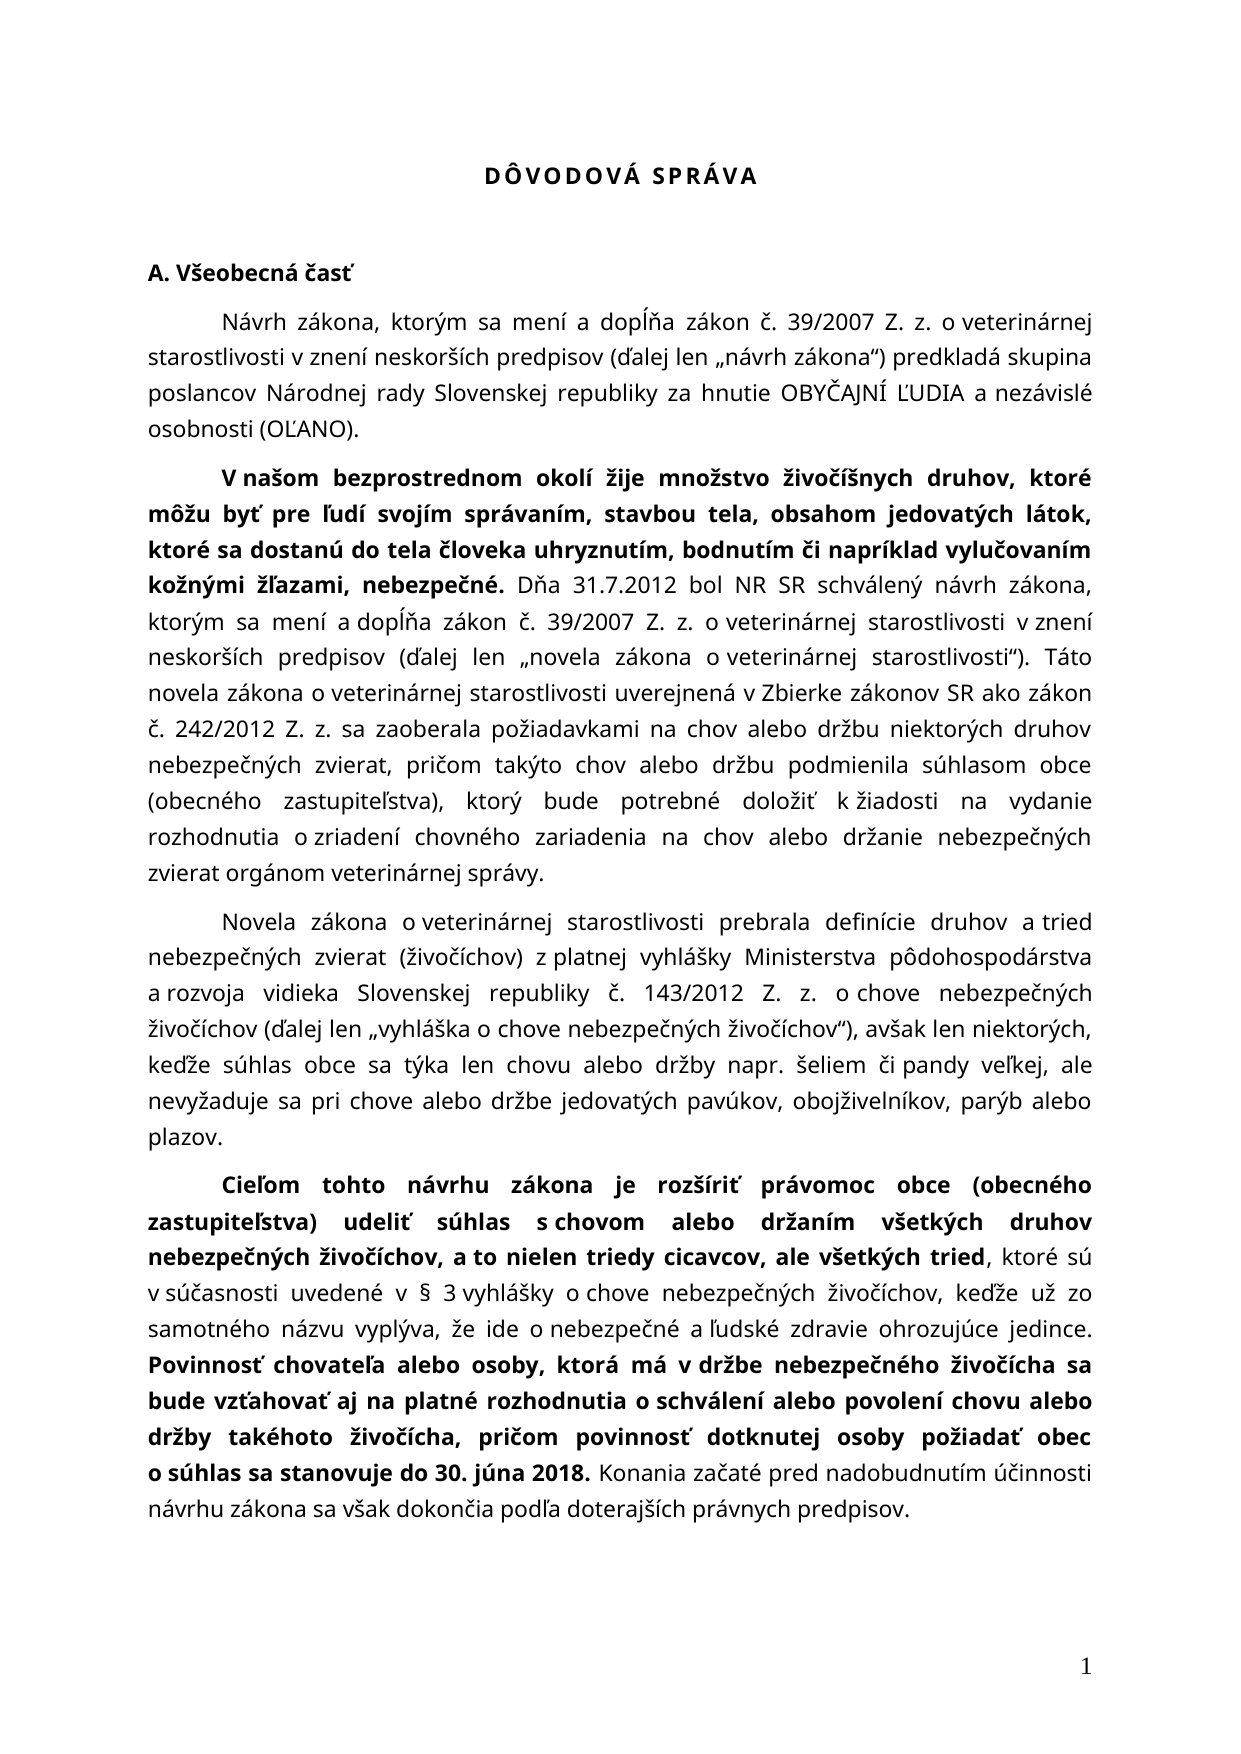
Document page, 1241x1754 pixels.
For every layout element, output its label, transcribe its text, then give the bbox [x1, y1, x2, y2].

text Dôvodová správa [148, 160, 1093, 191]
text Cieľom tohto návrhu zákona je rozšíriť právomoc obce (obecného zastupiteľstva) udeliť súhlas s chovom alebo držaním všetkých druhov nebezpečných živočíchov, a to nielen triedy cicavcov, ale všetkých tried, ktoré sú v súčasnosti uvedené v § 3 vyhlášky o chove nebezpečných živočíchov, keďže už zo samotného názvu vyplýva, že ide o nebezpečné a ľudské zdravie ohrozujúce jedince. Povinnosť chovateľa alebo osoby, ktorá má v držbe nebezpečného živočícha sa bude vzťahovať aj na platné rozhodnutia o schválení alebo povolení chovu alebo držby takéhoto živočícha, pričom povinnosť dotknutej osoby požiadať obec o súhlas sa stanovuje do 30. júna 2018. Konania začaté pred nadobudnutím účinnosti návrhu zákona sa však dokončia podľa doterajších právnych predpisov. [148, 1169, 1093, 1524]
text Návrh zákona, ktorým sa mení a dopĺňa zákon č. 39/2007 Z. z. o veterinárnej starostlivosti v znení neskorších predpisov (ďalej len „návrh zákona“) predkladá skupina poslancov Národnej rady Slovenskej republiky za hnutie OBYČAJNÍ ĽUDIA a nezávislé osobnosti (OĽANO). [148, 305, 1093, 444]
text Novela zákona o veterinárnej starostlivosti prebrala definície druhov a tried nebezpečných zvierat (živočíchov) z platnej vyhlášky Ministerstva pôdohospodárstva a rozvoja vidieka Slovenskej republiky č. 143/2012 Z. z. o chove nebezpečných živočíchov (ďalej len „vyhláška o chove nebezpečných živočíchov“), avšak len niektorých, keďže súhlas obce sa týka len chovu alebo držby napr. šeliem či pandy veľkej, ale nevyžaduje sa pri chove alebo držbe jedovatých pavúkov, obojživelníkov, parýb alebo plazov. [148, 905, 1093, 1152]
subtitle A. Všeobecná časť [148, 257, 1093, 288]
text V našom bezprostrednom okolí žije množstvo živočíšnych druhov, ktoré môžu byť pre ľudí svojím správaním, stavbou tela, obsahom jedovatých látok, ktoré sa dostanú do tela človeka uhryznutím, bodnutím či napríklad vylučovaním kožnými žľazami, nebezpečné. Dňa 31.7.2012 bol NR SR schválený návrh zákona, ktorým sa mení a dopĺňa zákon č. 39/2007 Z. z. o veterinárnej starostlivosti v znení neskorších predpisov (ďalej len „novela zákona o veterinárnej starostlivosti“). Táto novela zákona o veterinárnej starostlivosti uverejnená v Zbierke zákonov SR ako zákon č. 242/2012 Z. z. sa zaoberala požiadavkami na chov alebo držbu niektorých druhov nebezpečných zvierat, pričom takýto chov alebo držbu podmienila súhlasom obce (obecného zastupiteľstva), ktorý bude potrebné doložiť k žiadosti na vydanie rozhodnutia o zriadení chovného zariadenia na chov alebo držanie nebezpečných zvierat orgánom veterinárnej správy. [148, 462, 1093, 888]
